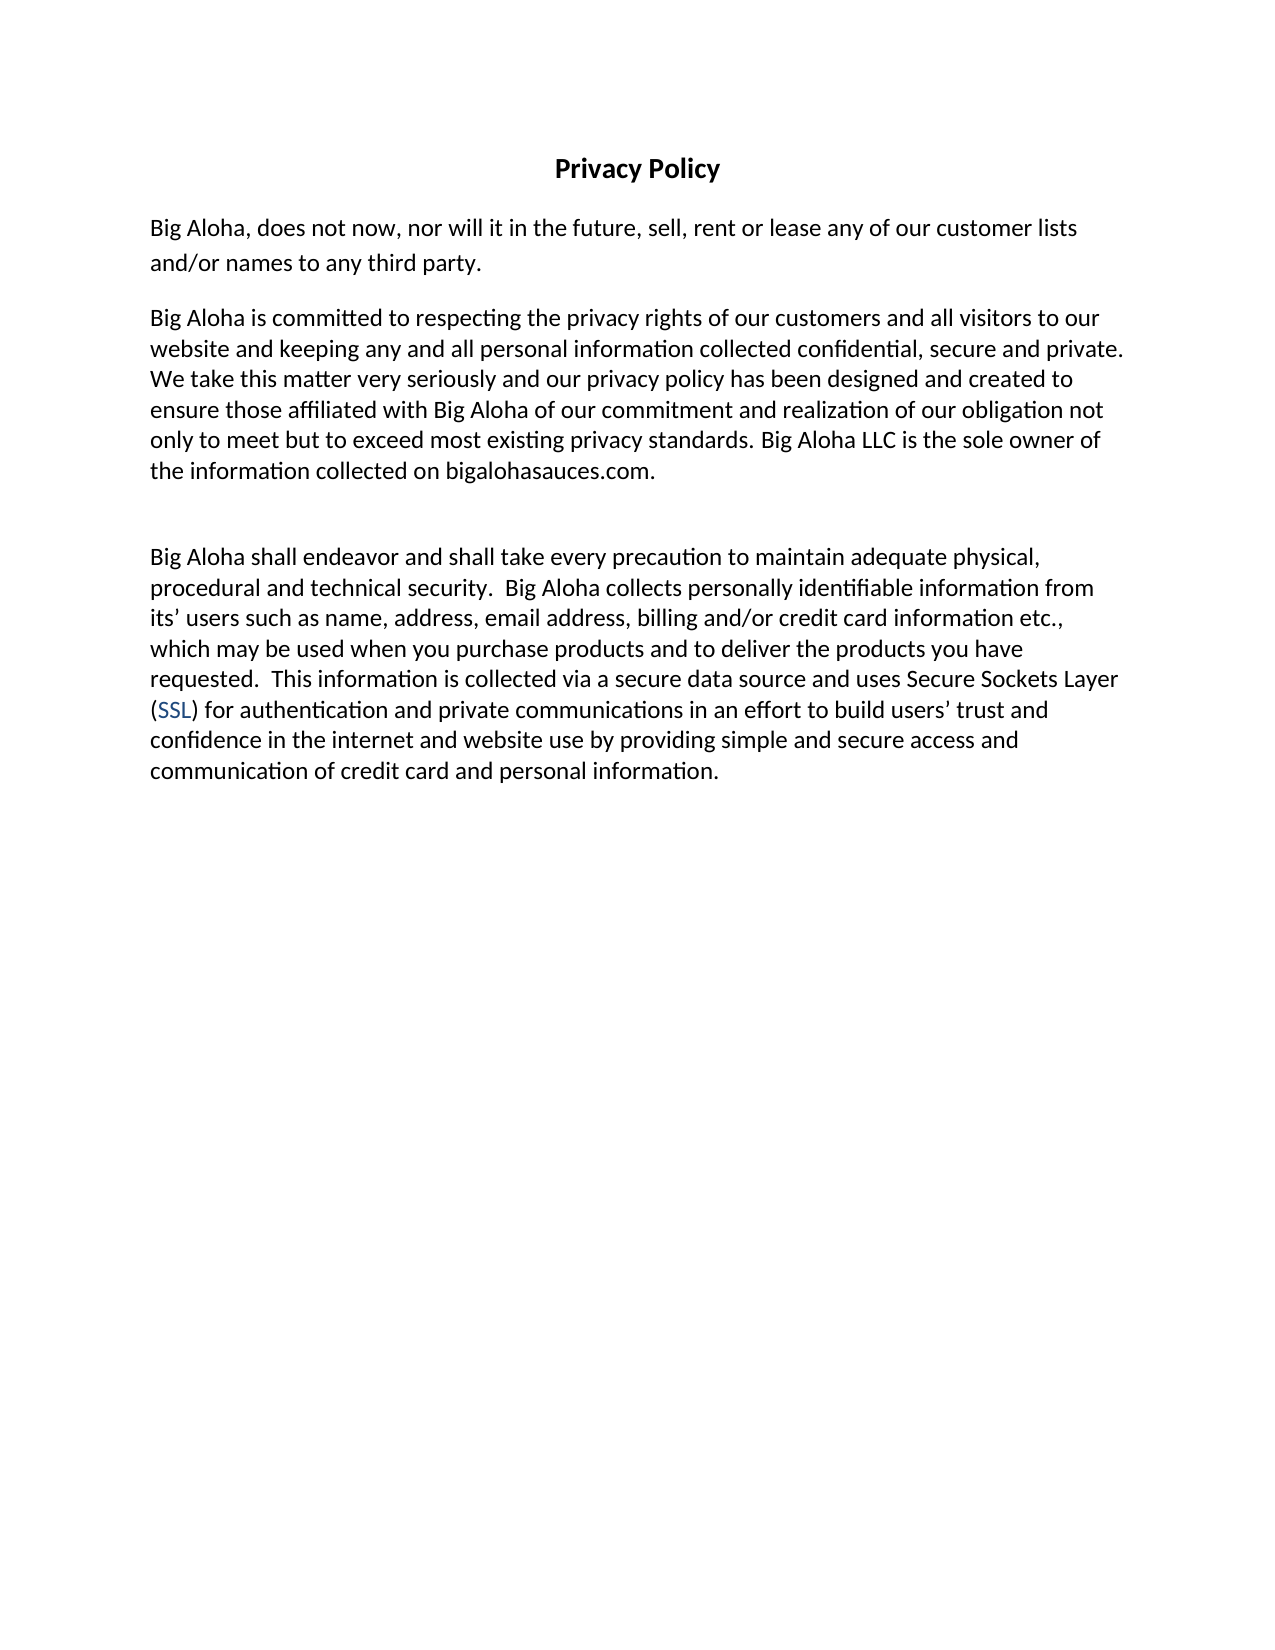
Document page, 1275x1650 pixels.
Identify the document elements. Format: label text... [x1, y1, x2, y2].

text Privacy Policy [150, 150, 1125, 186]
text Big Aloha, does not now, nor will it in the future, sell, rent or lease any of our customer lists and/or names to any third party. [150, 212, 1125, 277]
text Big Aloha shall endeavor and shall take every precaution to maintain adequate physical, procedural and technical security. Big Aloha collects personally identifiable information from its’ users such as name, address, email address, billing and/or credit card information etc., which may be used when you purchase products and to deliver the products you have requested. This information is collected via a secure data source and uses Secure Sockets Layer (SSL) for authentication and private communications in an effort to build users’ trust and confidence in the internet and website use by providing simple and secure access and communication of credit card and personal information. [150, 542, 1125, 786]
text Big Aloha is committed to respecting the privacy rights of our customers and all visitors to our website and keeping any and all personal information collected confidential, secure and private. We take this matter very seriously and our privacy policy has been designed and created to ensure those affiliated with Big Aloha of our commitment and realization of our obligation not only to meet but to exceed most existing privacy standards. Big Aloha LLC is the sole owner of the information collected on bigalohasauces.com. [150, 303, 1125, 486]
